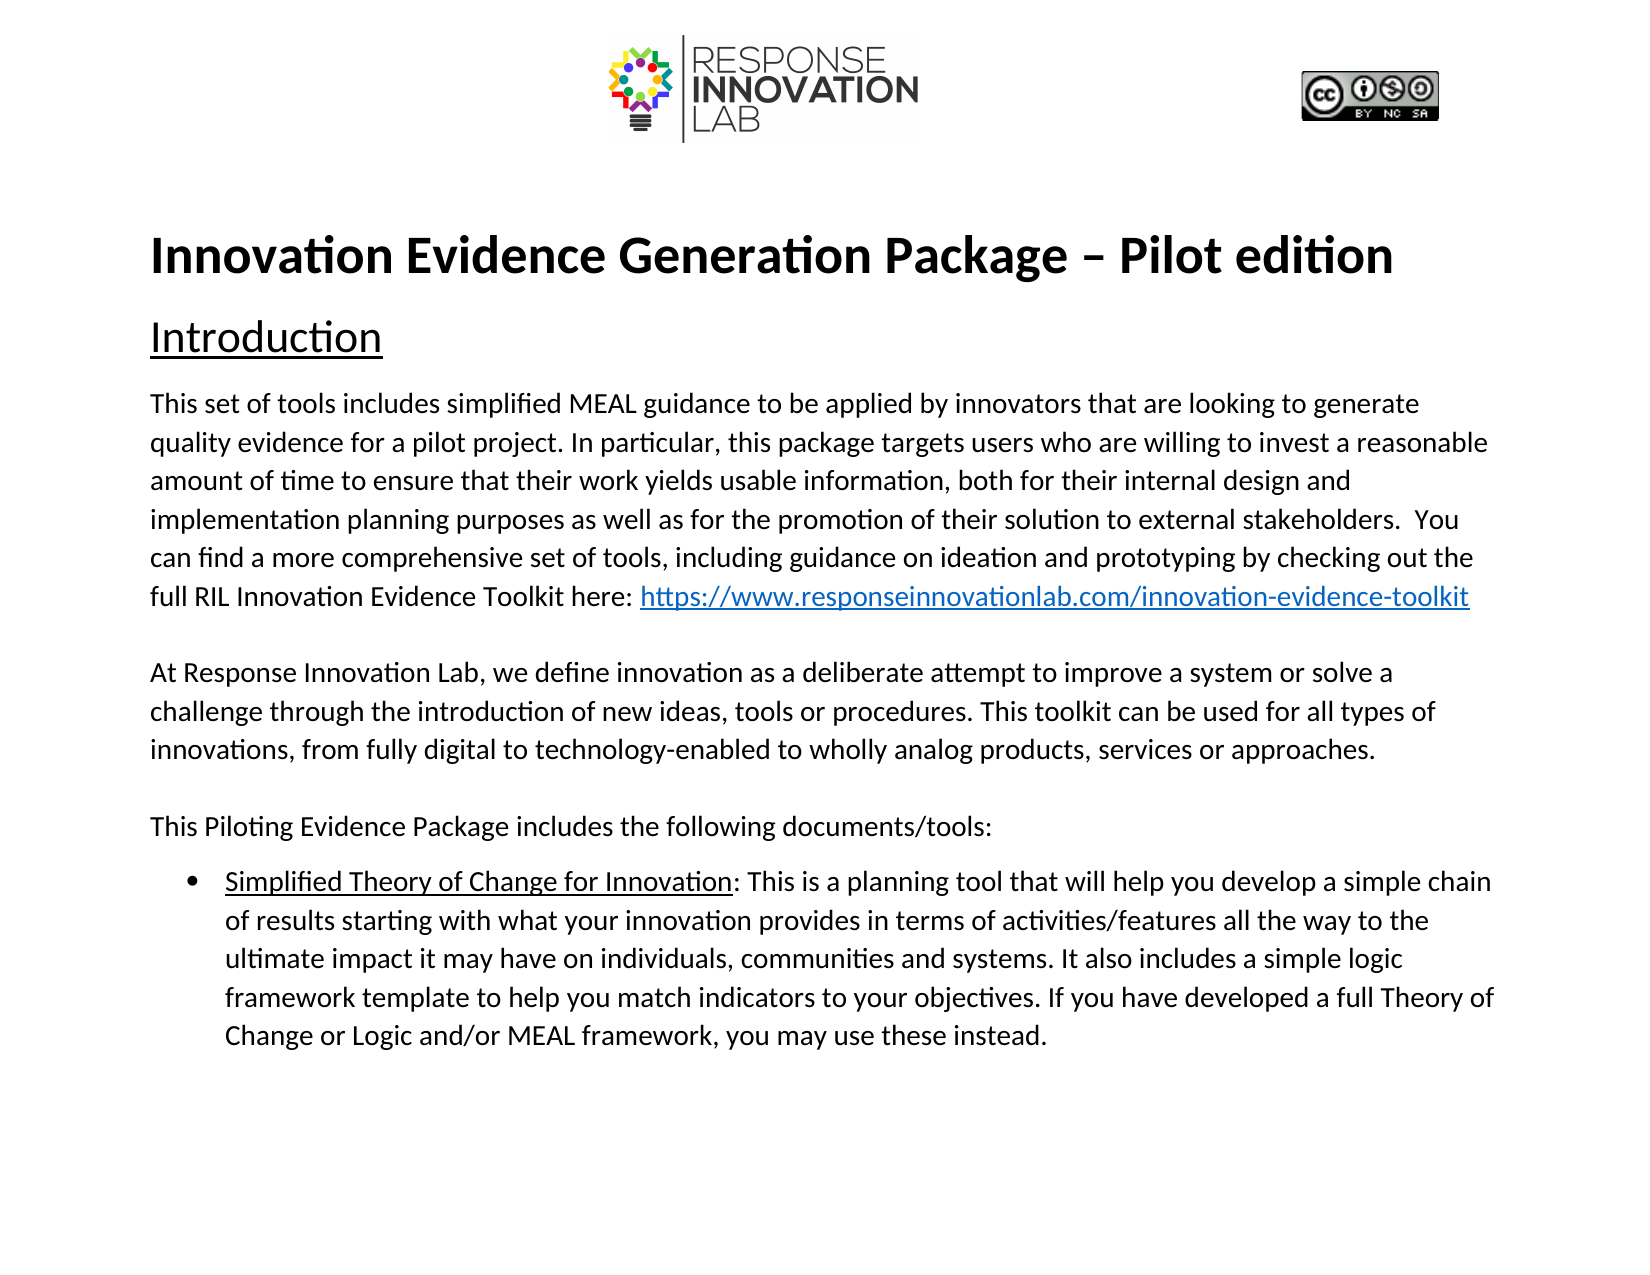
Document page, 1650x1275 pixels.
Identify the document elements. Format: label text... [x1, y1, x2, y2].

text Introduction [150, 308, 1500, 364]
text At Response Innovation Lab, we define innovation as a deliberate attempt to improve a system or solve a challenge through the introduction of new ideas, tools or procedures. This toolkit can be used for all types of innovations, from fully digital to technology-enabled to wholly analog products, services or approaches. [150, 654, 1500, 767]
list Simplified Theory of Change for Innovation: This is a planning tool that will help you develop a simple chain of results starting with what your innovation provides in terms of activities/features all the way to the ultimate impact it may have on individuals, communities and systems. It also includes a simple logic framework template to help you match indicators to your objectives. If you have developed a full Theory of Change or Logic and/or MEAL framework, you may use these instead. [187, 863, 1500, 1053]
text Innovation Evidence Generation Package – Pilot edition [150, 220, 1500, 287]
text This Piloting Evidence Package includes the following documents/tools: [150, 808, 1500, 844]
picture [1301, 71, 1439, 121]
picture [608, 35, 918, 143]
text This set of tools includes simplified MEAL guidance to be applied by innovators that are looking to generate quality evidence for a pilot project. In particular, this package targets users who are willing to invest a reasonable amount of time to ensure that their work yields usable information, both for their internal design and implementation planning purposes as well as for the promotion of their solution to external stakeholders. You can find a more comprehensive set of tools, including guidance on ideation and prototyping by checking out the full RIL Innovation Evidence Toolkit here: https://www.responseinnovationlab.com/innovation-evidence-toolkit [150, 385, 1500, 613]
